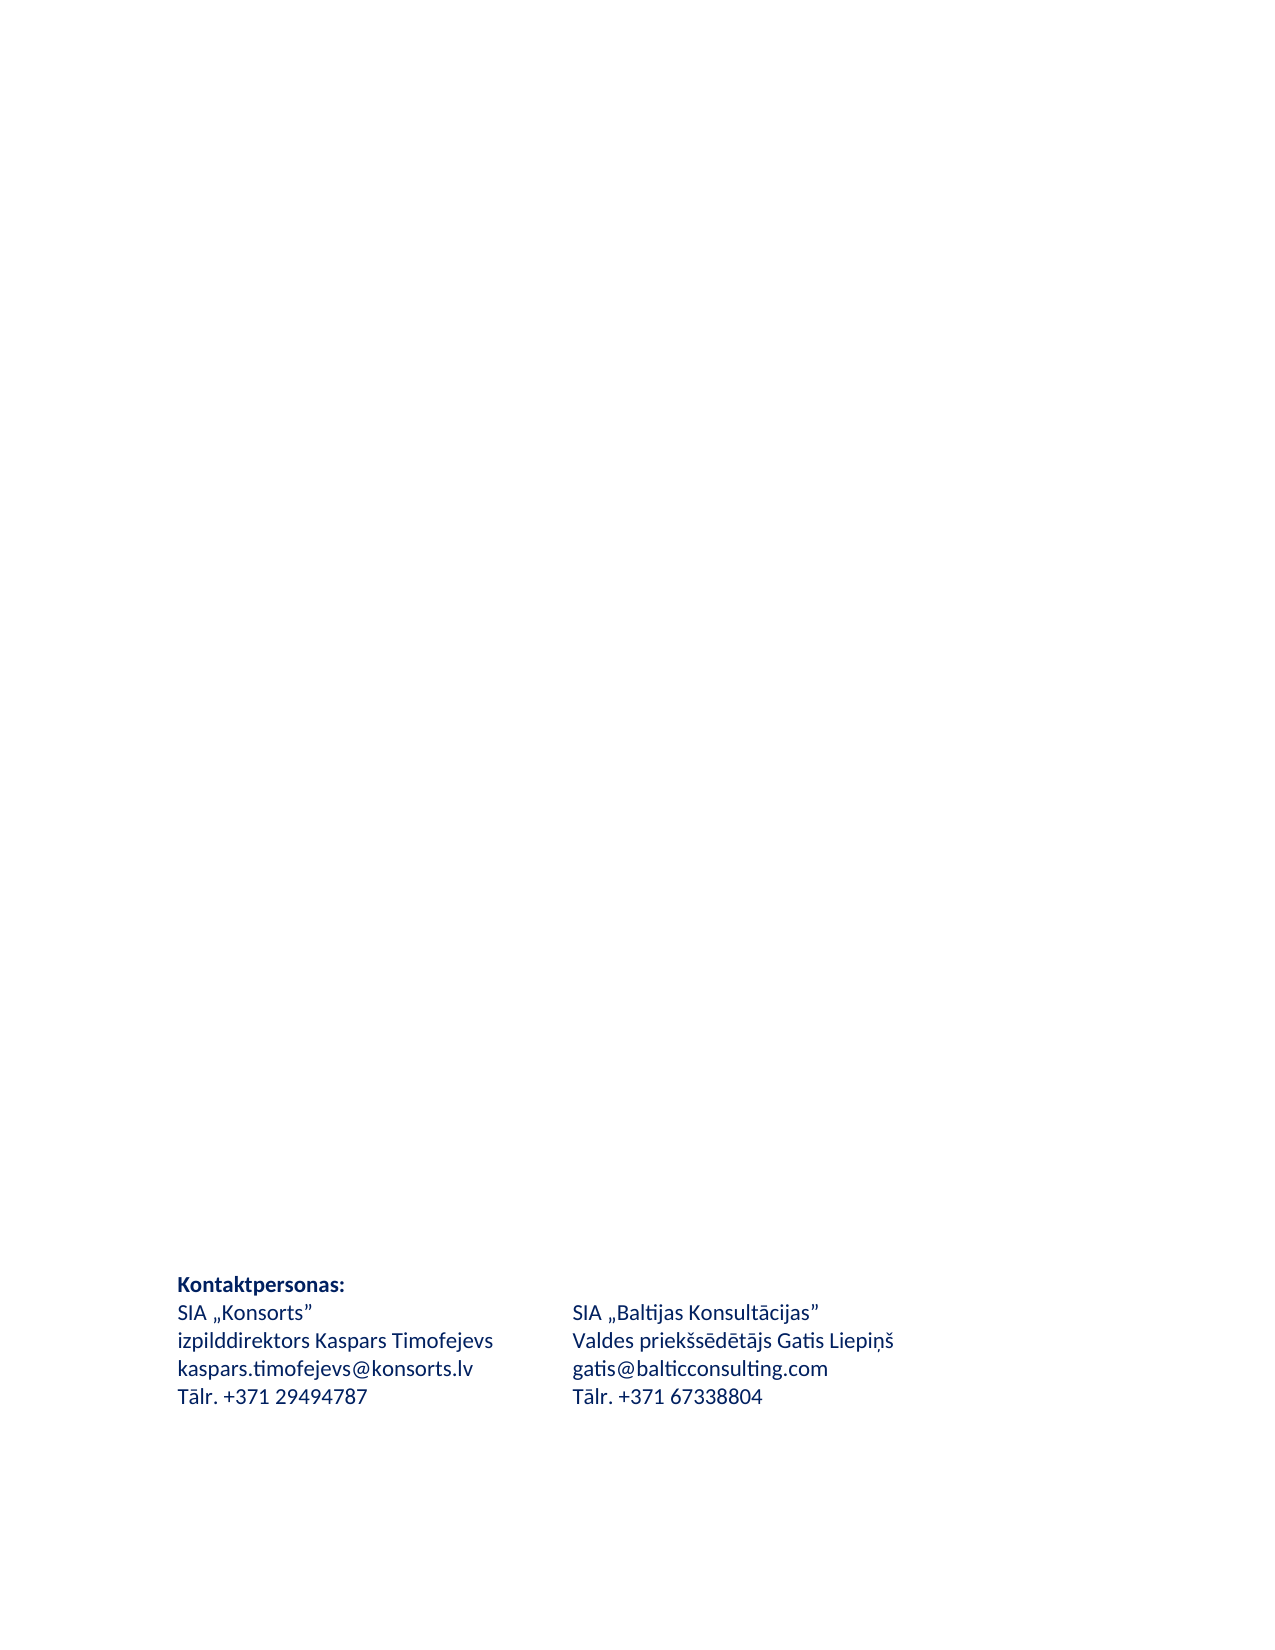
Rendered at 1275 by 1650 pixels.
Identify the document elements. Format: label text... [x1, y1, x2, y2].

text Kontaktpersonas: [177, 1270, 930, 1298]
table_header SIA „Baltijas Konsultācijas” Valdes priekšsēdētājs Gatis Liepiņš gatis@balticconsulting.com Tālr. +371 67338804 [561, 1298, 1168, 1410]
table_header SIA „Konsorts” izpilddirektors Kaspars Timofejevs kaspars.timofejevs@konsorts.lv Tālr. +371 29494787 [166, 1298, 561, 1410]
